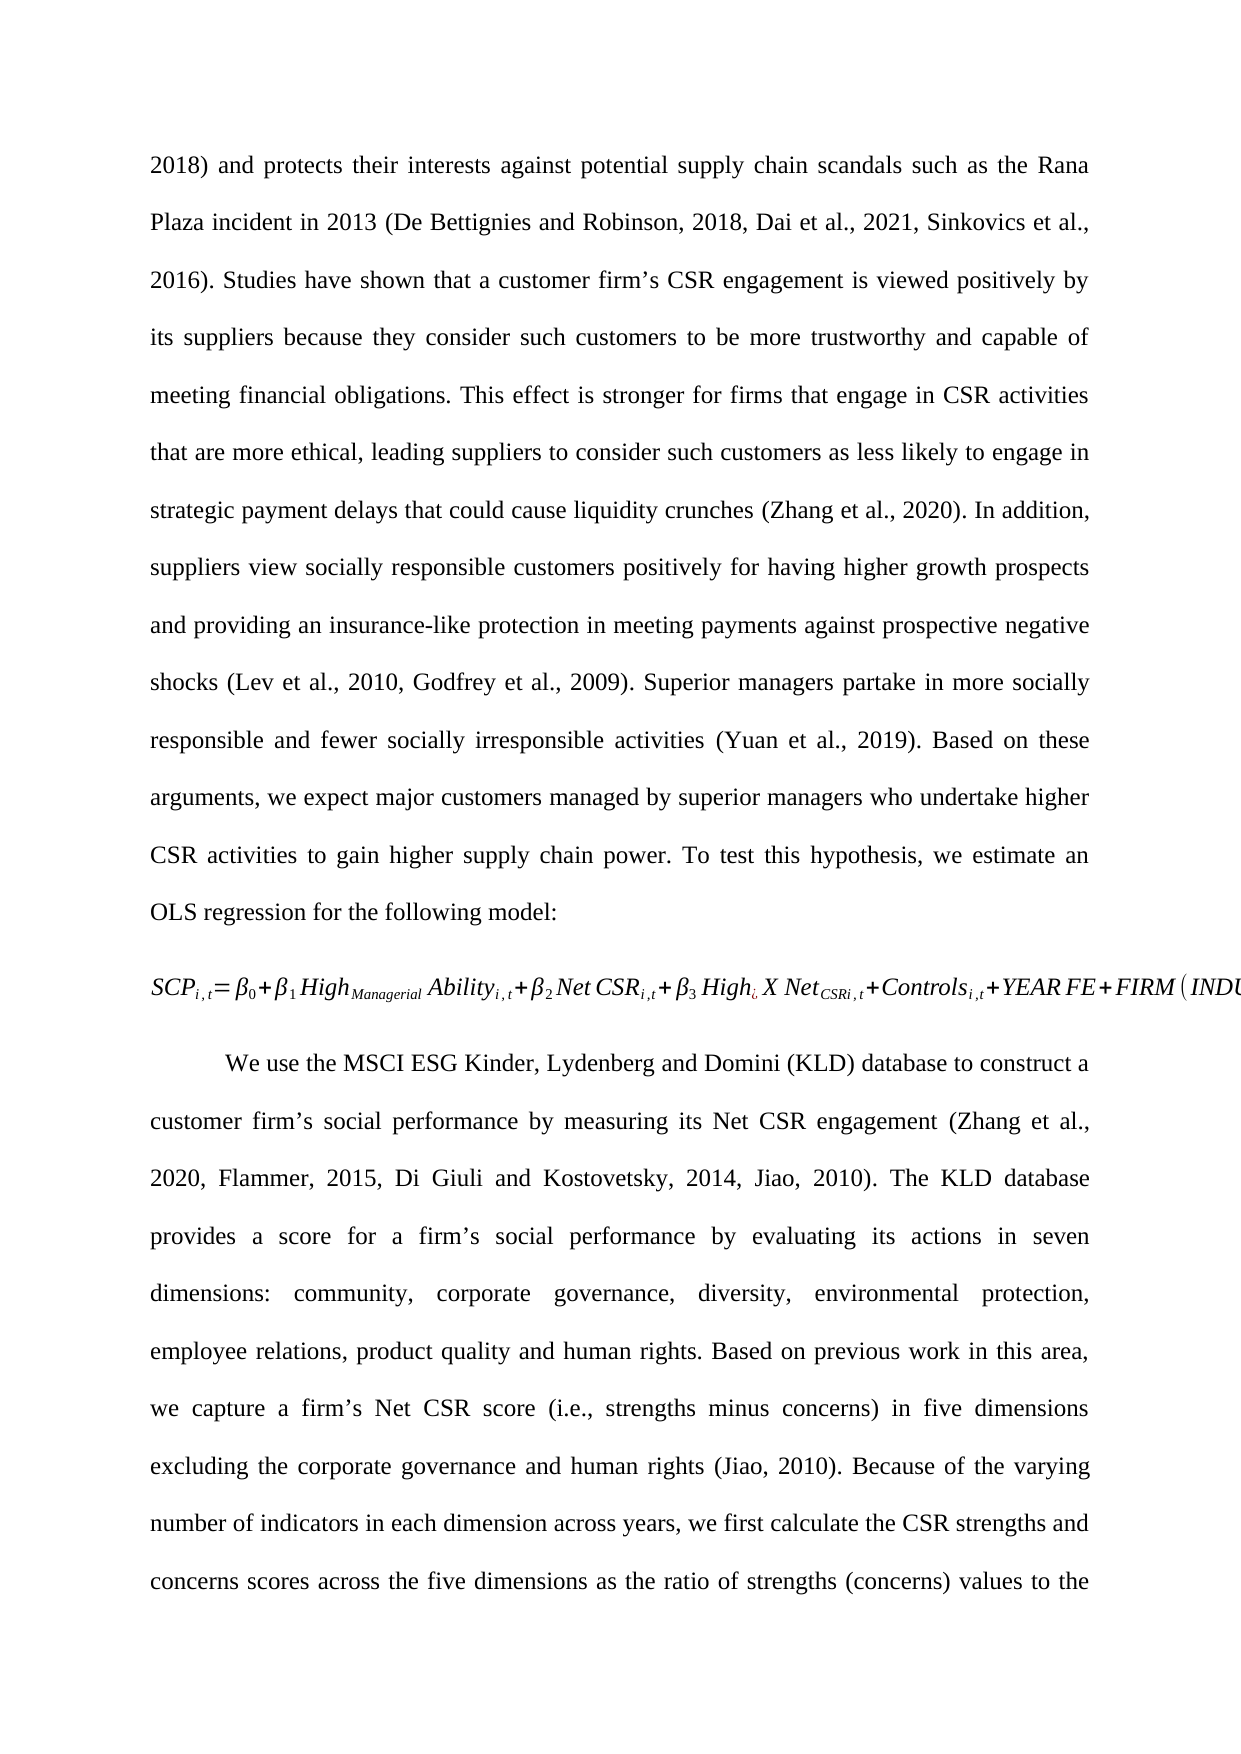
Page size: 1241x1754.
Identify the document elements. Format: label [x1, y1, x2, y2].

text [150, 150, 1090, 926]
text [150, 1048, 1090, 1594]
